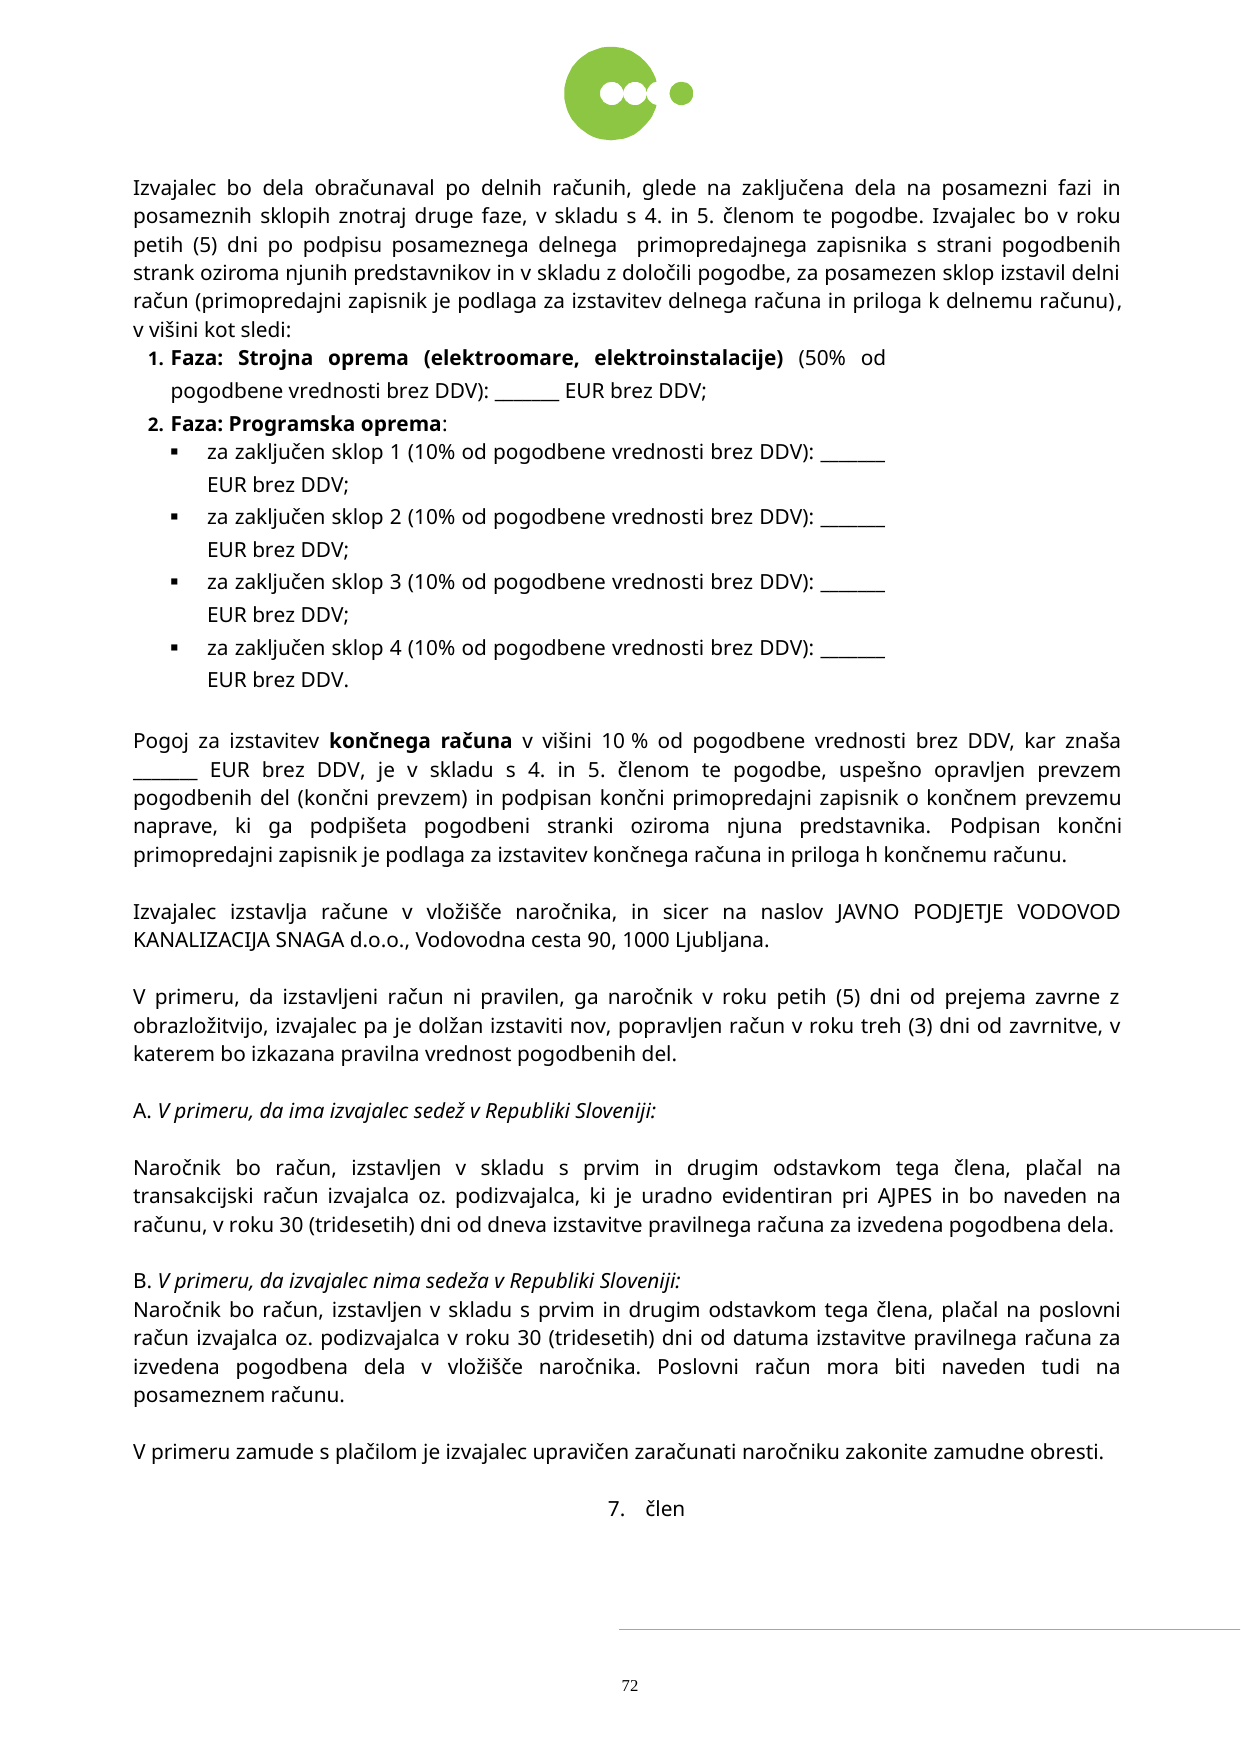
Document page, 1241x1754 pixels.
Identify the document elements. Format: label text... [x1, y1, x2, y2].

list za zaključen sklop 4 (10% od pogodbene vrednosti brez DDV): _______ EUR brez DDV. [169, 633, 886, 694]
text V primeru, da izstavljeni račun ni pravilen, ga naročnik v roku petih (5) dni od prejema zavrne z obrazložitvijo, izvajalec pa je dolžan izstaviti nov, popravljen račun v roku treh (3) dni od zavrnitve, v katerem bo izkazana pravilna vrednost pogodbenih del. [133, 982, 1122, 1068]
text Naročnik bo račun, izstavljen v skladu s prvim in drugim odstavkom tega člena, plačal na transakcijski račun izvajalca oz. podizvajalca, ki je uradno evidentiran pri AJPES in bo naveden na računu, v roku 30 (tridesetih) dni od dneva izstavitve pravilnega računa za izvedena pogodbena dela. [133, 1153, 1122, 1238]
text B. V primeru, da izvajalec nima sedeža v Republiki Sloveniji: [133, 1267, 1122, 1295]
text V primeru zamude s plačilom je izvajalec upravičen zaračunati naročniku zakonite zamudne obresti. [133, 1437, 1122, 1466]
list člen [170, 1494, 1122, 1523]
text Izvajalec bo dela obračunaval po delnih računih, glede na zaključena dela na posamezni fazi in posameznih sklopih znotraj druge faze, v skladu s 4. in 5. členom te pogodbe. Izvajalec bo v roku petih (5) dni po podpisu posameznega delnega primopredajnega zapisnika s strani pogodbenih strank oziroma njunih predstavnikov in v skladu z določili pogodbe, za posamezen sklop izstavil delni račun (primopredajni zapisnik je podlaga za izstavitev delnega računa in priloga k delnemu računu), v višini kot sledi: [133, 173, 1122, 343]
list Faza: Strojna oprema (elektroomare, elektroinstalacije) (50% od pogodbene vrednosti brez DDV): _______ EUR brez DDV; [148, 343, 886, 404]
text Naročnik bo račun, izstavljen v skladu s prvim in drugim odstavkom tega člena, plačal na poslovni račun izvajalca oz. podizvajalca v roku 30 (tridesetih) dni od datuma izstavitve pravilnega računa za izvedena pogodbena dela v vložišče naročnika. Poslovni račun mora biti naveden tudi na posameznem računu. [133, 1295, 1122, 1409]
list za zaključen sklop 1 (10% od pogodbene vrednosti brez DDV): _______ EUR brez DDV; [169, 437, 886, 498]
list za zaključen sklop 3 (10% od pogodbene vrednosti brez DDV): _______ EUR brez DDV; [169, 567, 886, 628]
list Faza: Programska oprema: [148, 409, 886, 437]
text A. V primeru, da ima izvajalec sedež v Republiki Sloveniji: [133, 1096, 1122, 1124]
text Izvajalec izstavlja račune v vložišče naročnika, in sicer na naslov JAVNO PODJETJE VODOVOD KANALIZACIJA SNAGA d.o.o., Vodovodna cesta 90, 1000 Ljubljana. [133, 897, 1122, 954]
text Pogoj za izstavitev končnega računa v višini 10 % od pogodbene vrednosti brez DDV, kar znaša _______ EUR brez DDV, je v skladu s 4. in 5. členom te pogodbe, uspešno opravljen prevzem pogodbenih del (končni prevzem) in podpisan končni primopredajni zapisnik o končnem prevzemu naprave, ki ga podpišeta pogodbeni stranki oziroma njuna predstavnika. Podpisan končni primopredajni zapisnik je podlaga za izstavitev končnega računa in priloga h končnemu računu. [133, 726, 1122, 868]
list za zaključen sklop 2 (10% od pogodbene vrednosti brez DDV): _______ EUR brez DDV; [169, 502, 886, 563]
